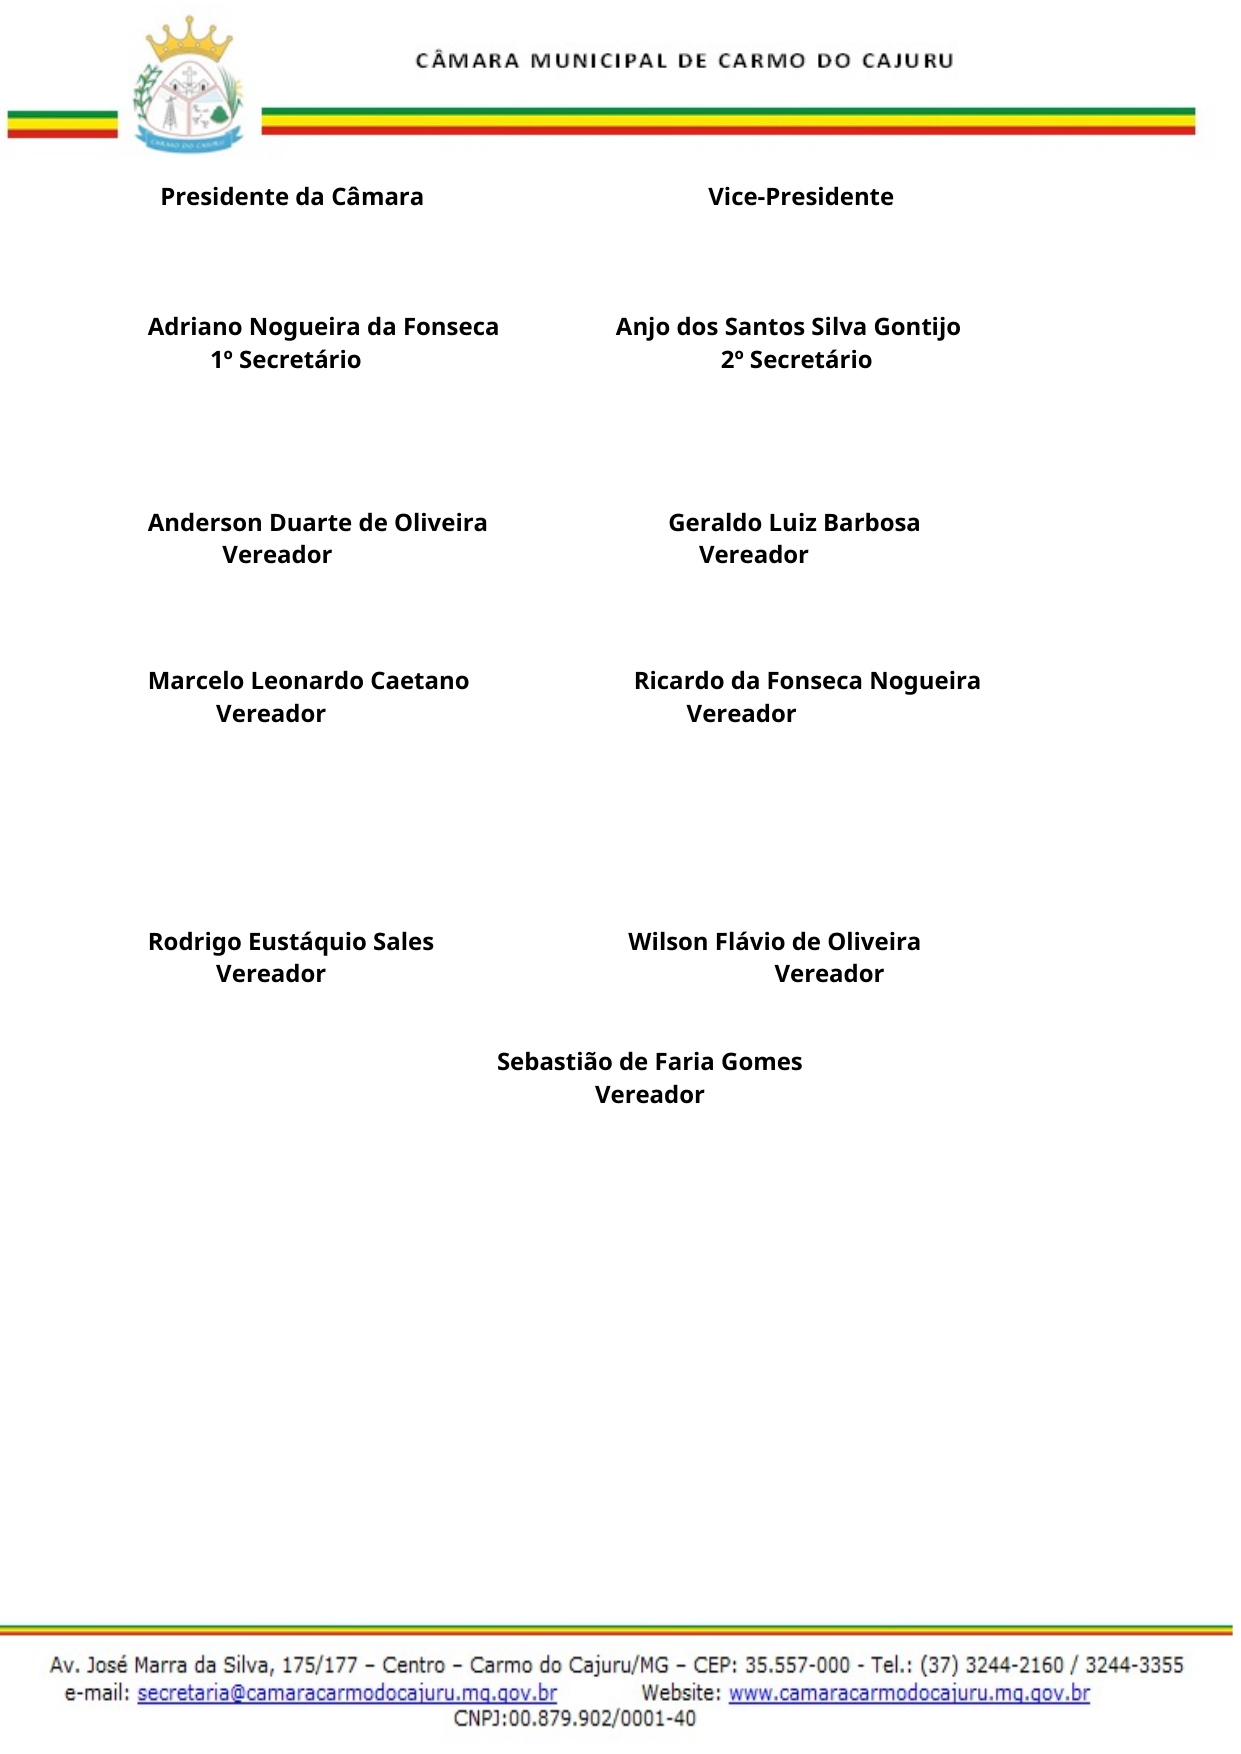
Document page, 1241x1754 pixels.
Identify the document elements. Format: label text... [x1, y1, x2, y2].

text Presidente da Câmara Vice-Presidente [148, 148, 1152, 212]
text Anderson Duarte de Oliveira Geraldo Luiz Barbosa [148, 506, 1152, 538]
text 1º Secretário 2º Secretário [148, 343, 1152, 375]
text Vereador Vereador [148, 696, 1152, 729]
text Sebastião de Faria Gomes [148, 1045, 1152, 1078]
subtitle Vereador Vereador [148, 957, 1152, 990]
subtitle Vereador Vereador [148, 538, 1152, 571]
text Marcelo Leonardo Caetano Ricardo da Fonseca Nogueira [148, 664, 1152, 696]
text Rodrigo Eustáquio Sales Wilson Flávio de Oliveira [148, 924, 1152, 957]
picture [0, 1617, 1233, 1750]
picture [0, 4, 1214, 180]
text Vereador [148, 1078, 1152, 1110]
text Adriano Nogueira da Fonseca Anjo dos Santos Silva Gontijo [148, 310, 1152, 343]
